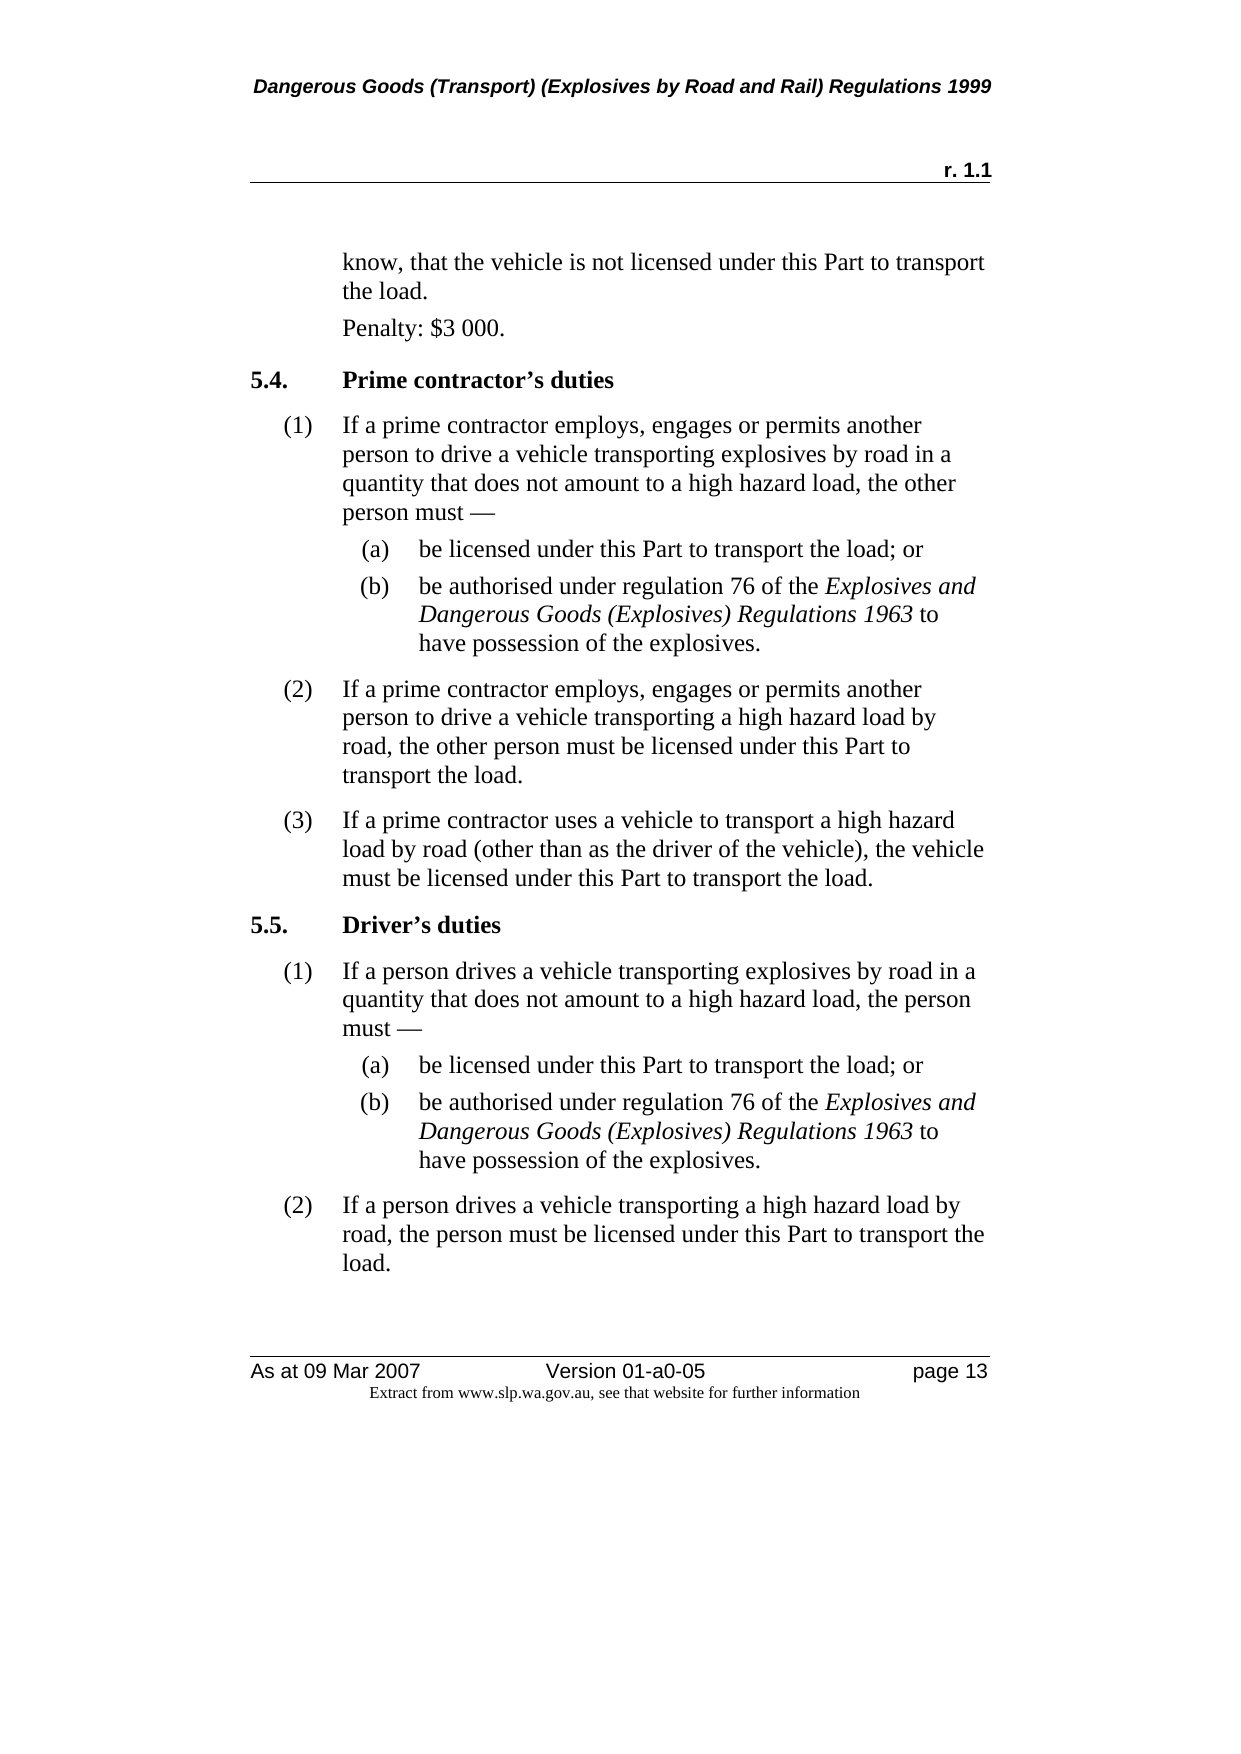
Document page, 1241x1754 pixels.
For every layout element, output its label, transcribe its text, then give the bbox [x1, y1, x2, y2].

text Penalty: $3 000. [250, 313, 990, 342]
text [250, 247, 990, 305]
text (a) be licensed under this Part to transport the load; or [250, 534, 990, 562]
text (1) If a prime contractor employs, engages or permits another person to drive a vehicle transporting explosives by road in a quantity that does not amount to a high hazard load, the other person must — [250, 410, 990, 525]
subtitle 5.4. Prime contractor’s duties [250, 365, 990, 394]
text (a) be licensed under this Part to transport the load; or [250, 1050, 990, 1079]
subtitle 5.5. Driver’s duties [250, 910, 990, 939]
text (2) If a prime contractor employs, engages or permits another person to drive a vehicle transporting a high hazard load by road, the other person must be licensed under this Part to transport the load. [250, 674, 990, 789]
text (b) be authorised under regulation 76 of the Explosives and Dangerous Goods (Explosives) Regulations 1963 to have possession of the explosives. [250, 571, 990, 657]
text (1) If a person drives a vehicle transporting explosives by road in a quantity that does not amount to a high hazard load, the person must — [250, 956, 990, 1042]
text (2) If a person drives a vehicle transporting a high hazard load by road, the person must be licensed under this Part to transport the load. [250, 1190, 990, 1277]
text (3) If a prime contractor uses a vehicle to transport a high hazard load by road (other than as the driver of the vehicle), the vehicle must be licensed under this Part to transport the load. [250, 805, 990, 892]
text (b) be authorised under regulation 76 of the Explosives and Dangerous Goods (Explosives) Regulations 1963 to have possession of the explosives. [250, 1087, 990, 1174]
